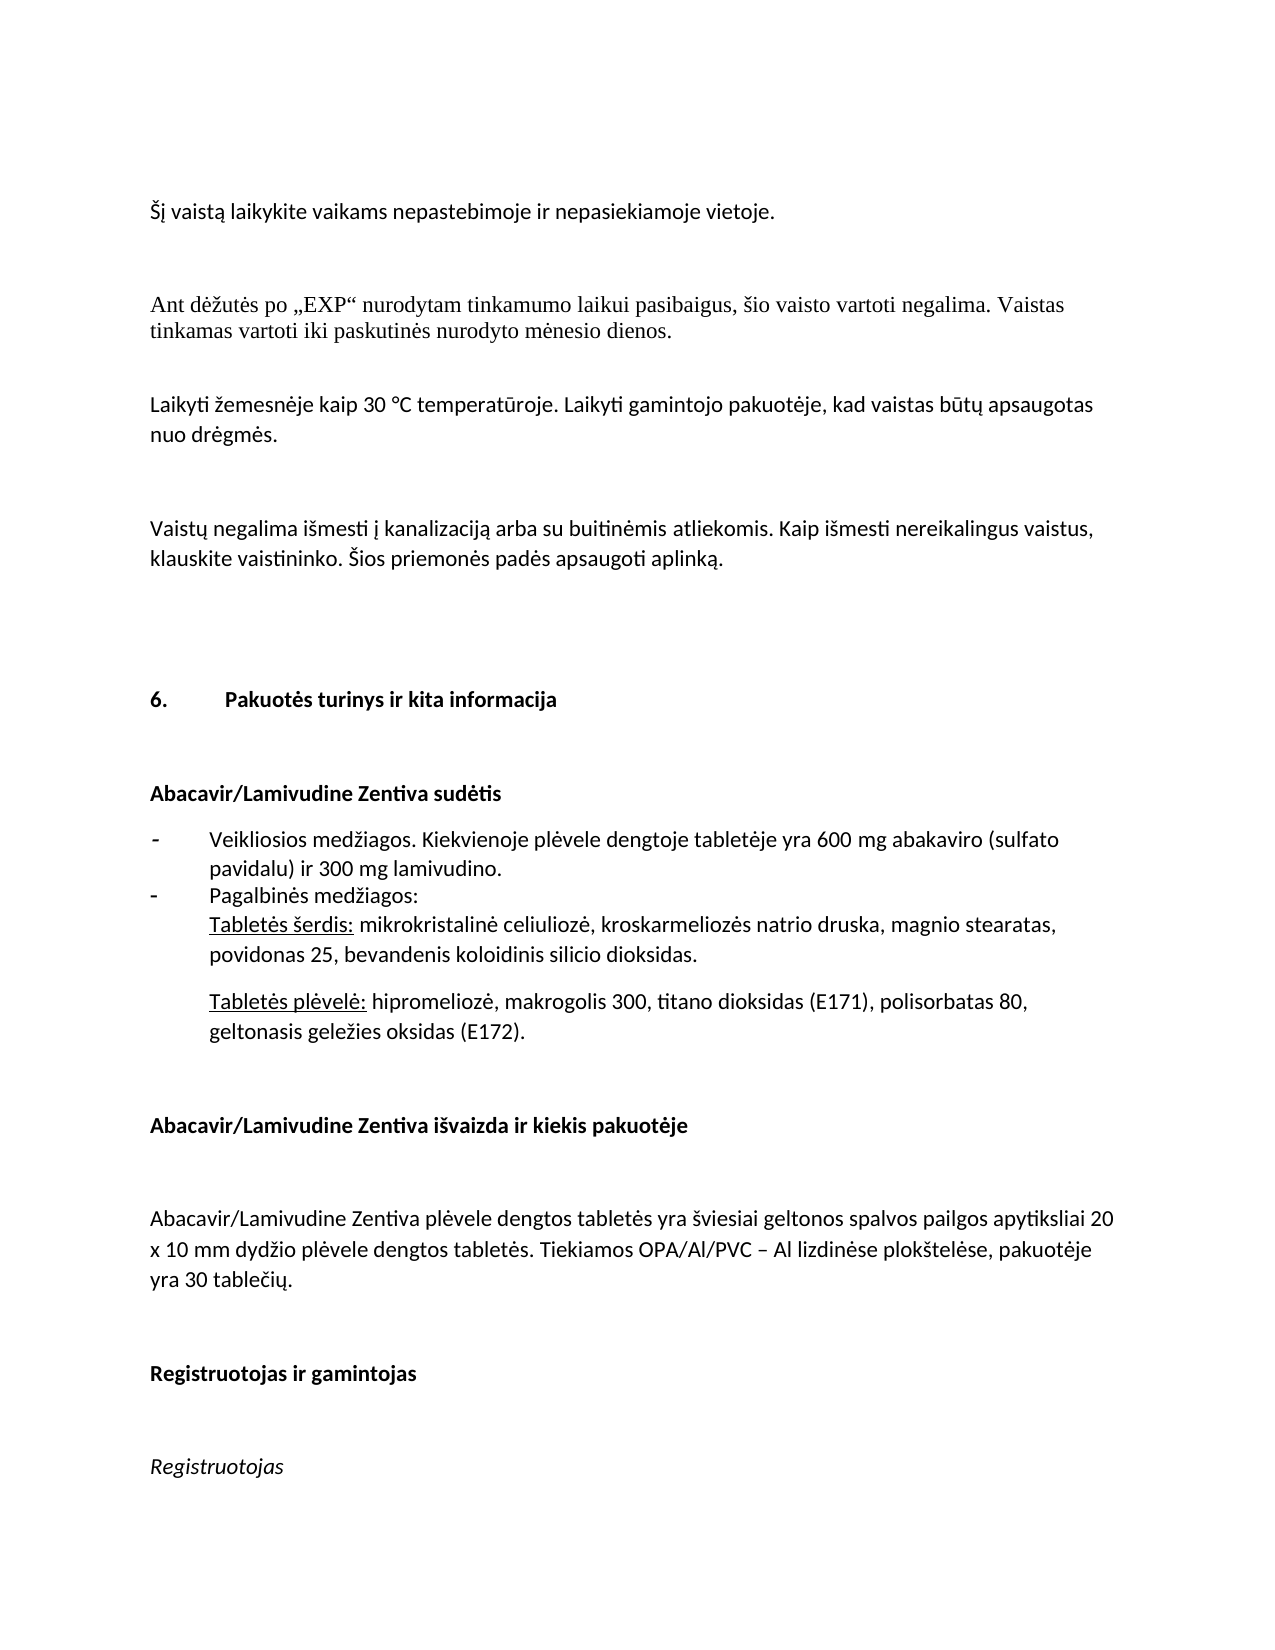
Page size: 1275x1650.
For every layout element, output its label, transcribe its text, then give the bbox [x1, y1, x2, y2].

text Abacavir/Lamivudine Zentiva išvaizda ir kiekis pakuotėje [150, 1111, 1125, 1139]
text Šį vaistą laikykite vaikams nepastebimoje ir nepasiekiamoje vietoje. [150, 197, 1125, 225]
text Vaistų negalima išmesti į kanalizaciją arba su buitinėmis atliekomis. Kaip išmesti nereikalingus vaistus, klauskite vaistininko. Šios priemonės padės apsaugoti aplinką. [150, 514, 1125, 572]
text Tabletės plėvelė: hipromeliozė, makrogolis 300, titano dioksidas (E171), polisorbatas 80, geltonasis geležies oksidas (E172). [209, 987, 1125, 1045]
text Ant dėžutės po „EXP“ nurodytam tinkamumo laikui pasibaigus, šio vaisto vartoti negalima. Vaistas tinkamas vartoti iki paskutinės nurodyto mėnesio dienos. [150, 291, 1125, 343]
text 6. Pakuotės turinys ir kita informacija [150, 685, 1125, 713]
text Tabletės šerdis: mikrokristalinė celiuliozė, kroskarmeliozės natrio druska, magnio stearatas, povidonas 25, bevandenis koloidinis silicio dioksidas. [209, 910, 1125, 968]
text Abacavir/Lamivudine Zentiva sudėtis [150, 779, 1125, 807]
text Abacavir/Lamivudine Zentiva plėvele dengtos tabletės yra šviesiai geltonos spalvos pailgos apytiksliai 20 x 10 mm dydžio plėvele dengtos tabletės. Tiekiamos OPA/Al/PVC – Al lizdinėse plokštelėse, pakuotėje yra 30 tablečių. [150, 1204, 1125, 1293]
text Registruotojas ir gamintojas [150, 1359, 1125, 1387]
text Laikyti žemesnėje kaip 30 °C temperatūroje. Laikyti gamintojo pakuotėje, kad vaistas būtų apsaugotas nuo drėgmės. [150, 390, 1125, 448]
list Veikliosios medžiagos. Kiekvienoje plėvele dengtoje tabletėje yra 600 mg abakaviro (sulfato pavidalu) ir 300 mg lamivudino. [150, 826, 1125, 882]
text Registruotojas [150, 1452, 1125, 1480]
list Pagalbinės medžiagos: [150, 882, 1125, 910]
